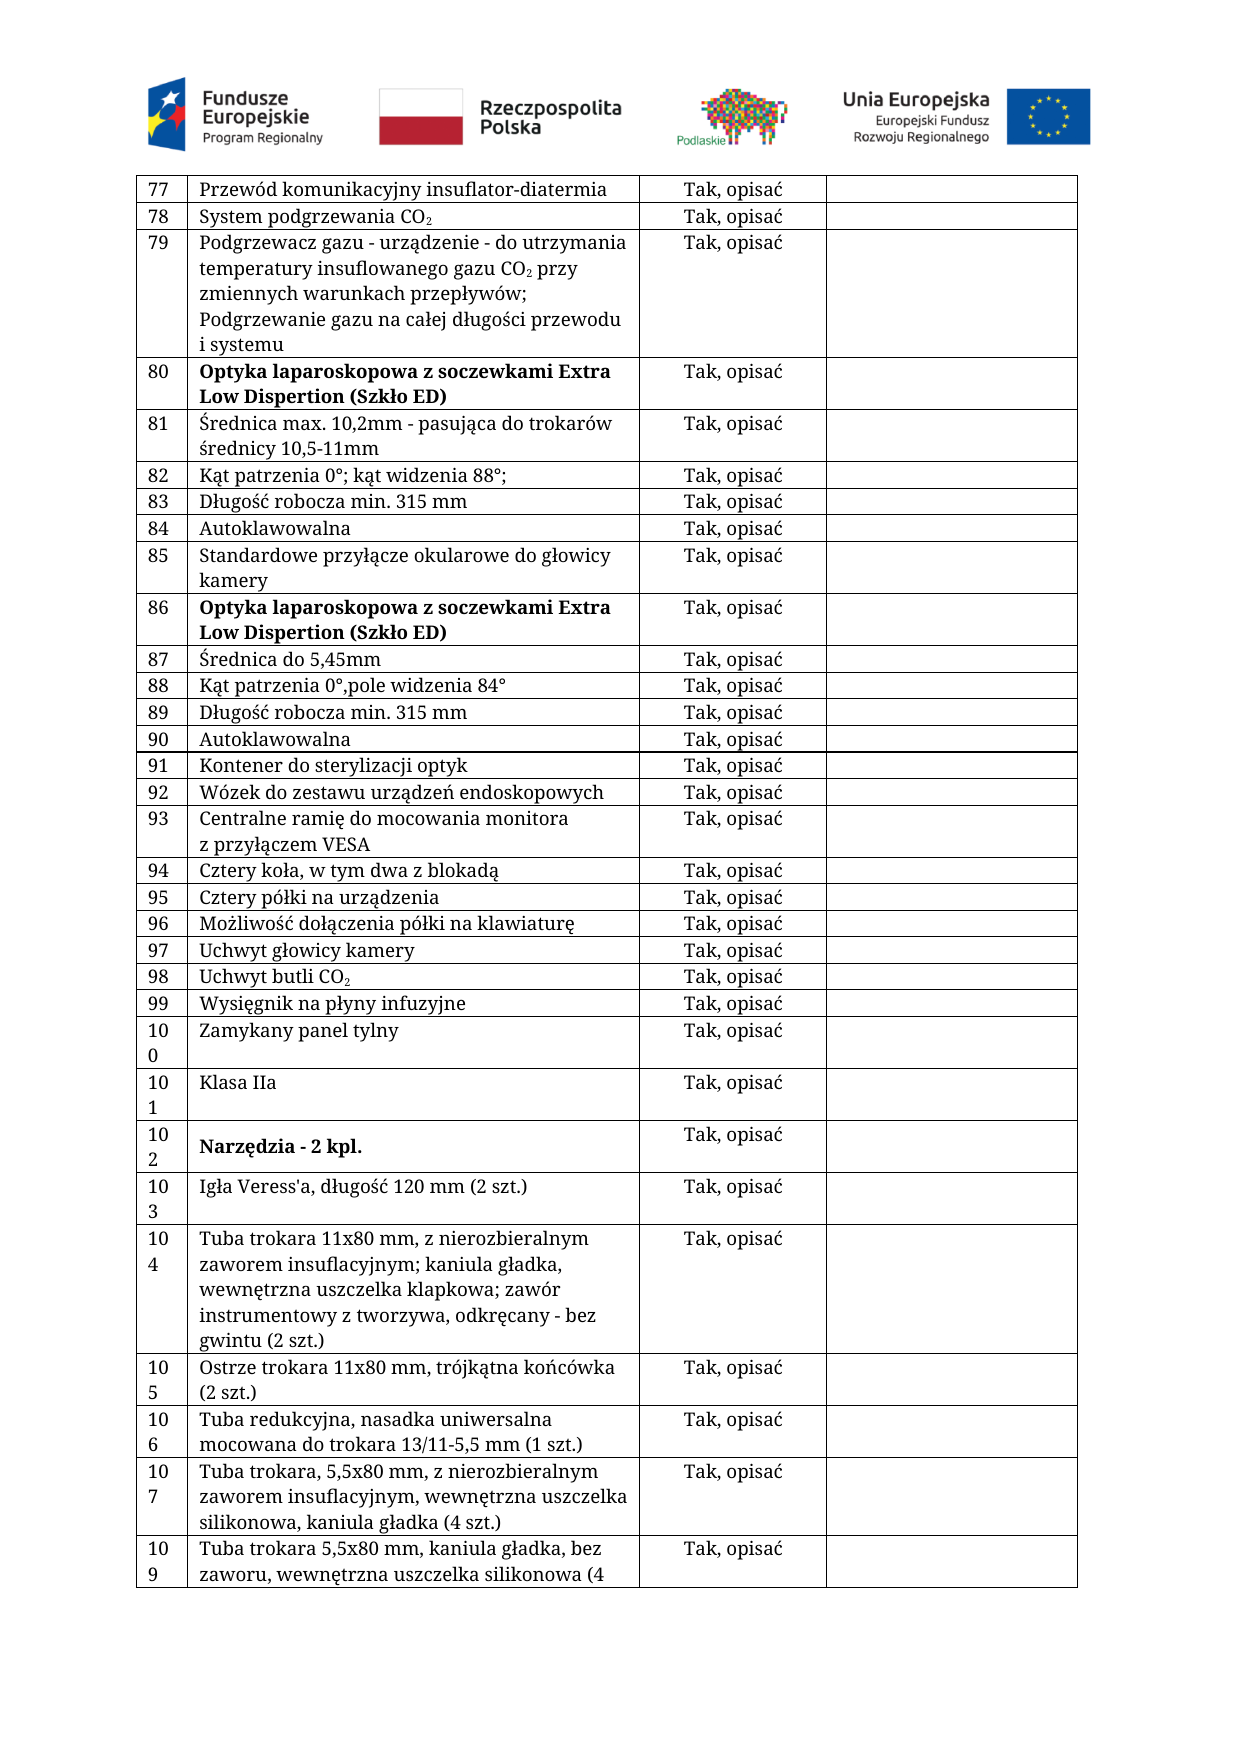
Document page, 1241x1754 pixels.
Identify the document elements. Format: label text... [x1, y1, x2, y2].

table_cell 84 [137, 515, 187, 541]
table_cell Możliwość dołączenia półki na klawiaturę [188, 911, 639, 936]
table_cell Kontener do sterylizacji optyk [188, 753, 639, 778]
table_cell Tak, opisać [640, 230, 826, 357]
table_cell 79 [137, 230, 187, 357]
table_cell 101 [137, 1069, 187, 1120]
table_cell 87 [137, 646, 187, 672]
table_cell Tak, opisać [640, 594, 826, 645]
table_cell Tak, opisać [640, 911, 826, 936]
table_cell Tak, opisać [640, 673, 826, 698]
table_cell Cztery koła, w tym dwa z blokadą [188, 858, 639, 883]
table_cell 95 [137, 884, 187, 910]
table_cell 82 [137, 462, 187, 488]
table_cell Standardowe przyłącze okularowe do głowicy kamery [188, 542, 639, 593]
picture [147, 73, 1093, 152]
table_cell Autoklawowalna [188, 515, 639, 541]
table_cell [827, 858, 1077, 883]
table_cell [827, 726, 1077, 751]
table_cell [827, 1225, 1077, 1353]
table_cell [827, 699, 1077, 725]
table_cell 104 [137, 1225, 187, 1353]
table_cell Tak, opisać [640, 489, 826, 514]
table_cell Kąt patrzenia 0°,pole widzenia 84° [188, 673, 639, 698]
table_cell Wysięgnik na płyny infuzyjne [188, 990, 639, 1016]
table_cell 77 [137, 176, 187, 202]
table_cell Tak, opisać [640, 646, 826, 672]
table_cell Autoklawowalna [188, 726, 639, 751]
table_cell Przewód komunikacyjny insuflator-diatermia [188, 176, 639, 202]
table_cell Cztery półki na urządzenia [188, 884, 639, 910]
table_cell Tak, opisać [640, 699, 826, 725]
table_cell [827, 753, 1077, 778]
table_cell Kąt patrzenia 0°; kąt widzenia 88°; [188, 462, 639, 488]
table_cell Tuba redukcyjna, nasadka uniwersalna mocowana do trokara 13/11-5,5 mm (1 szt.) [188, 1406, 639, 1457]
table_cell 97 [137, 937, 187, 963]
table_cell 103 [137, 1173, 187, 1224]
table_cell 80 [137, 358, 187, 409]
table_cell Tuba trokara 11x80 mm, z nierozbieralnym zaworem insuflacyjnym; kaniula gładka, wewnętrzna uszczelka klapkowa; zawór instrumentowy z tworzywa, odkręcany - bez gwintu (2 szt.) [188, 1225, 639, 1353]
table_cell [827, 964, 1077, 989]
table_cell [827, 358, 1077, 409]
table_cell [827, 990, 1077, 1016]
table_cell [827, 646, 1077, 672]
table_cell Tak, opisać [640, 1354, 826, 1405]
table_cell Długość robocza min. 315 mm [188, 489, 639, 514]
table_cell Tak, opisać [640, 726, 826, 751]
table_cell [827, 1406, 1077, 1457]
table_cell [827, 1458, 1077, 1535]
table_cell Tak, opisać [640, 542, 826, 593]
table_cell [827, 410, 1077, 461]
table_cell [827, 806, 1077, 857]
table_cell [827, 176, 1077, 202]
table_cell 109 [137, 1536, 187, 1587]
table_cell Tuba trokara 5,5x80 mm, kaniula gładka, bez zaworu, wewnętrzna uszczelka silikonowa (4 szt.) [188, 1536, 639, 1587]
table_cell Tuba trokara, 5,5x80 mm, z nierozbieralnym zaworem insuflacyjnym, wewnętrzna uszczelka silikonowa, kaniula gładka (4 szt.) [188, 1458, 639, 1535]
table_cell [827, 673, 1077, 698]
table_cell [827, 1173, 1077, 1224]
table_cell System podgrzewania CO2 [188, 203, 639, 228]
table_cell Tak, opisać [640, 515, 826, 541]
table_cell [827, 884, 1077, 910]
table_cell Uchwyt głowicy kamery [188, 937, 639, 963]
table_cell Tak, opisać [640, 779, 826, 804]
table_cell 93 [137, 806, 187, 857]
table_cell Tak, opisać [640, 884, 826, 910]
table_cell Optyka laparoskopowa z soczewkami Extra Low Dispertion (Szkło ED) [188, 594, 639, 645]
table_cell 81 [137, 410, 187, 461]
table_cell 91 [137, 753, 187, 778]
table_cell Tak, opisać [640, 806, 826, 857]
table_cell 98 [137, 964, 187, 989]
table_cell Ostrze trokara 11x80 mm, trójkątna końcówka (2 szt.) [188, 1354, 639, 1405]
table_cell 96 [137, 911, 187, 936]
table_cell 90 [137, 726, 187, 751]
table_cell Tak, opisać [640, 176, 826, 202]
table_cell Średnica max. 10,2mm - pasująca do trokarów średnicy 10,5-11mm [188, 410, 639, 461]
table_cell [827, 489, 1077, 514]
table_cell 89 [137, 699, 187, 725]
table_cell [827, 230, 1077, 357]
table_cell [827, 203, 1077, 228]
table_cell [827, 1017, 1077, 1068]
table_cell Tak, opisać [640, 1121, 826, 1172]
table_cell Narzędzia - 2 kpl. [188, 1121, 639, 1172]
table_cell [827, 1536, 1077, 1587]
table_cell 100 [137, 1017, 187, 1068]
table_cell 107 [137, 1458, 187, 1535]
table_cell Tak, opisać [640, 1225, 826, 1353]
table_cell [827, 1121, 1077, 1172]
table_cell Tak, opisać [640, 1017, 826, 1068]
table_cell Tak, opisać [640, 858, 826, 883]
table_cell Tak, opisać [640, 410, 826, 461]
table_cell Podgrzewacz gazu - urządzenie - do utrzymania temperatury insuflowanego gazu CO2 przy zmiennych warunkach przepływów; Podgrzewanie gazu na całej długości przewodu i systemu [188, 230, 639, 357]
table_cell 83 [137, 489, 187, 514]
table_cell 92 [137, 779, 187, 804]
table_cell 85 [137, 542, 187, 593]
table_cell Długość robocza min. 315 mm [188, 699, 639, 725]
table_cell [827, 542, 1077, 593]
table_cell [827, 911, 1077, 936]
table_cell 99 [137, 990, 187, 1016]
table_cell Tak, opisać [640, 462, 826, 488]
table_cell 102 [137, 1121, 187, 1172]
table_cell 78 [137, 203, 187, 228]
table_cell Uchwyt butli CO2 [188, 964, 639, 989]
table_cell Klasa IIa [188, 1069, 639, 1120]
table_cell Zamykany panel tylny [188, 1017, 639, 1068]
table_cell [827, 779, 1077, 804]
table_cell [827, 937, 1077, 963]
table_cell Tak, opisać [640, 1536, 826, 1587]
table_cell [827, 1354, 1077, 1405]
table_cell [827, 462, 1077, 488]
table_cell Tak, opisać [640, 1069, 826, 1120]
table_cell 94 [137, 858, 187, 883]
table_cell [827, 1069, 1077, 1120]
table_cell Tak, opisać [640, 753, 826, 778]
table_cell [827, 515, 1077, 541]
table_cell Tak, opisać [640, 990, 826, 1016]
table_cell Tak, opisać [640, 358, 826, 409]
table_cell 105 [137, 1354, 187, 1405]
table_cell Centralne ramię do mocowania monitora z przyłączem VESA [188, 806, 639, 857]
table_cell 86 [137, 594, 187, 645]
table_cell 88 [137, 673, 187, 698]
table_cell Tak, opisać [640, 937, 826, 963]
table_cell Igła Veress'a, długość 120 mm (2 szt.) [188, 1173, 639, 1224]
table_cell [827, 594, 1077, 645]
table_cell Optyka laparoskopowa z soczewkami Extra Low Dispertion (Szkło ED) [188, 358, 639, 409]
table_cell 106 [137, 1406, 187, 1457]
table_cell Tak, opisać [640, 203, 826, 228]
table_cell Tak, opisać [640, 1173, 826, 1224]
table_cell Tak, opisać [640, 1406, 826, 1457]
table_cell Wózek do zestawu urządzeń endoskopowych [188, 779, 639, 804]
table_cell Tak, opisać [640, 1458, 826, 1535]
table_cell Tak, opisać [640, 964, 826, 989]
table_cell Średnica do 5,45mm [188, 646, 639, 672]
